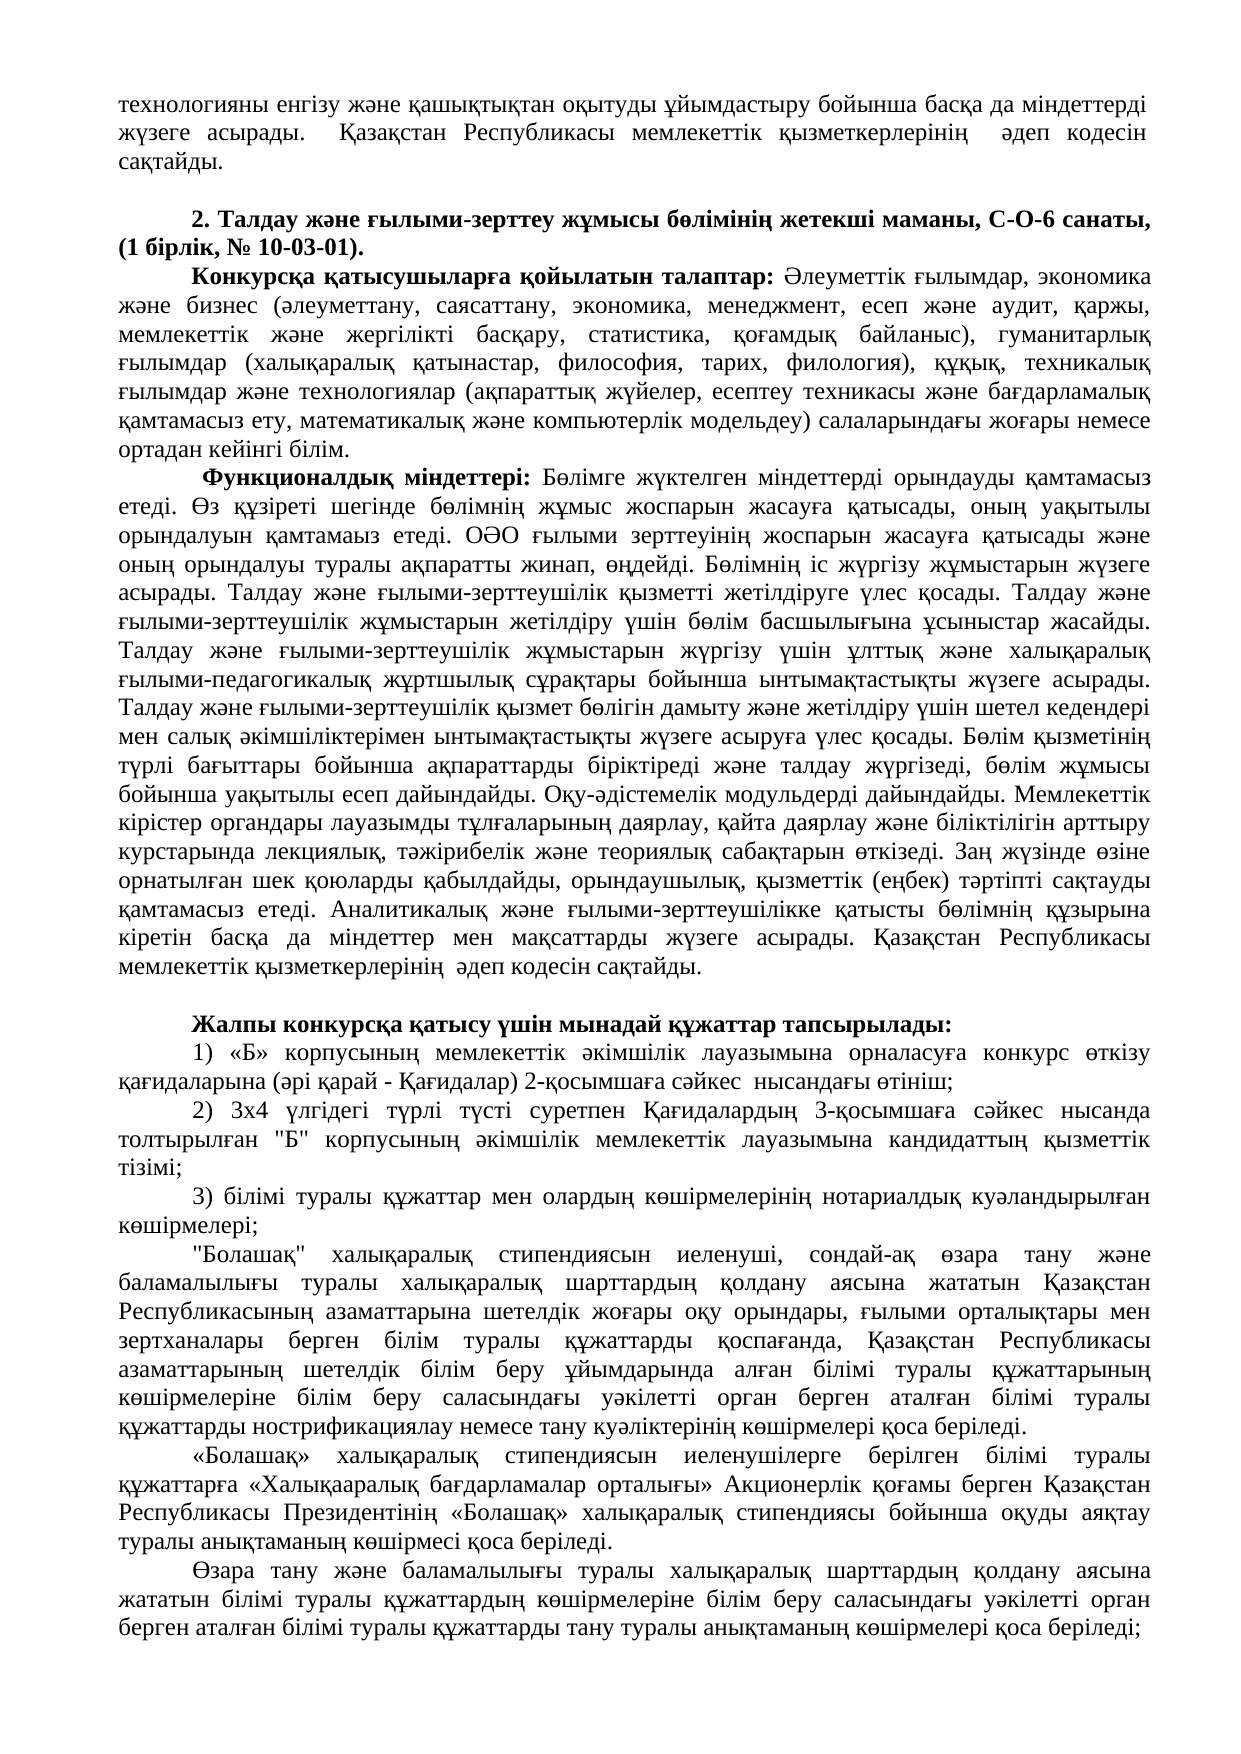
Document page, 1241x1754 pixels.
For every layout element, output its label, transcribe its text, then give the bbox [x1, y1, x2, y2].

text Жалпы конкурсқа қатысу үшін мынадай құжаттар тапсырылады: [118, 1009, 1152, 1037]
text «Болашақ» халықаралық стипендиясын иеленушілерге берілген бiлiмi туралы құжаттарға «Халықааралық бағдарламалар орталығы» Акционерлік қоғамы берген Қазақстан Республикасы Президентінің «Болашақ» халықаралық стипендиясы бойынша оқуды аяқтау туралы анықтаманың көшірмесі қоса беріледі. [118, 1440, 1152, 1555]
text "Болашақ" халықаралық стипендиясын иеленуші, сондай-ақ өзара тану және баламалылығы туралы халықаралық шарттардың қолдану аясына жататын Қазақстан Республикасының азаматтарына шетелдік жоғары оқу орындары, ғылыми орталықтары мен зертханалары берген білім туралы құжаттарды қоспағанда, Қазақстан Республикасы азаматтарының шетелдік білім беру ұйымдарында алған білімі туралы құжаттарының көшiрмелерiне білім беру саласындағы уәкілетті орган берген аталған бiлiмi туралы құжаттарды нострификациялау немесе тану куәліктерінің көшірмелері қоса беріледі. [118, 1239, 1152, 1440]
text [118, 89, 1148, 175]
text 2) 3х4 үлгідегі түрлі түсті суретпен Қағидалардың 3-қосымшаға сәйкес нысанда толтырылған "Б" корпусының әкімшілік мемлекеттік лауазымына кандидаттың қызметтiк тiзiмі; [118, 1095, 1152, 1181]
text Өзара тану және баламалылығы туралы халықаралық шарттардың қолдану аясына жататын бiлiмi туралы құжаттардың көшірмелеріне білім беру саласындағы уәкілетті орган берген аталған бiлiмi туралы құжаттарды тану туралы анықтаманың көшірмелері қоса беріледі; [118, 1555, 1152, 1641]
text 3) бiлiмi туралы құжаттар мен олардың көшірмелерінің нотариалдық куәландырылған көшiрмелерi; [118, 1181, 1152, 1239]
text Функционалдық міндеттері: Бөлімге жүктелген міндеттерді орындауды қамтамасыз етеді. Өз құзіреті шегінде бөлімнің жұмыс жоспарын жасауға қатысады, оның уақытылы орындалуын қамтамаыз етеді. ОӘО ғылыми зерттеуінің жоспарын жасауға қатысады және оның орындалуы туралы ақпаратты жинап, өңдейді. Бөлімнің іс жүргізу жұмыстарын жүзеге асырады. Талдау және ғылыми-зерттеушілік қызметті жетілдіруге үлес қосады. Талдау және ғылыми-зерттеушілік жұмыстарын жетілдіру үшін бөлім басшылығына ұсыныстар жасайды. Талдау және ғылыми-зерттеушілік жұмыстарын жүргізу үшін ұлттық және халықаралық ғылыми-педагогикалық жұртшылық сұрақтары бойынша ынтымақтастықты жүзеге асырады. Талдау және ғылыми-зерттеушілік қызмет бөлігін дамыту және жетілдіру үшін шетел кедендері мен салық әкімшіліктерімен ынтымақтастықты жүзеге асыруға үлес қосады. Бөлім қызметінің түрлі бағыттары бойынша ақпараттарды біріктіреді және талдау жүргізеді, бөлім жұмысы бойынша уақытылы есеп дайындайды. Оқу-әдістемелік модульдерді дайындайды. Мемлекеттік кірістер органдары лауазымды тұлғаларының даярлау, қайта даярлау және біліктілігін арттыру курстарында лекциялық, тәжірибелік және теориялық сабақтарын өткізеді. Заң жүзінде өзіне орнатылған шек қоюларды қабылдайды, орындаушылық, қызметтік (еңбек) тәртіпті сақтауды қамтамасыз етеді. Аналитикалық және ғылыми-зерттеушілікке қатысты бөлімнің құзырына кіретін басқа да міндеттер мен мақсаттарды жүзеге асырады. Қазақстан Республикасы мемлекеттік қызметкерлерінің әдеп кодесін сақтайды. [118, 462, 1152, 980]
text 2. Талдау және ғылыми-зерттеу жұмысы бөлімінің жетекші маманы, С-О-6 санаты, (1 бірлік, № 10-03-01). [118, 204, 1152, 261]
text Конкурсқа қатысушыларға қойылатын талаптар: Әлеуметтік ғылымдар, экономика және бизнес (әлеуметтану, саясаттану, экономика, менеджмент, есеп және аудит, қаржы, мемлекеттік және жергілікті басқару, статистика, қоғамдық байланыс), гуманитарлық ғылымдар (халықаралық қатынастар, философия, тарих, филология), құқық, техникалық ғылымдар және технологиялар (ақпараттық жүйелер, есептеу техникасы және бағдарламалық қамтамасыз ету, математикалық және компьютерлік модельдеу) салаларындағы жоғары немесе ортадан кейінгі білім. [118, 261, 1152, 462]
text 1) «Б» корпусының мемлекеттік әкімшілік лауазымына орналасуға конкурс өткізу қағидаларына (әрі қарай - Қағидалар) 2-қосымшаға сәйкес нысандағы өтініш; [118, 1037, 1152, 1095]
